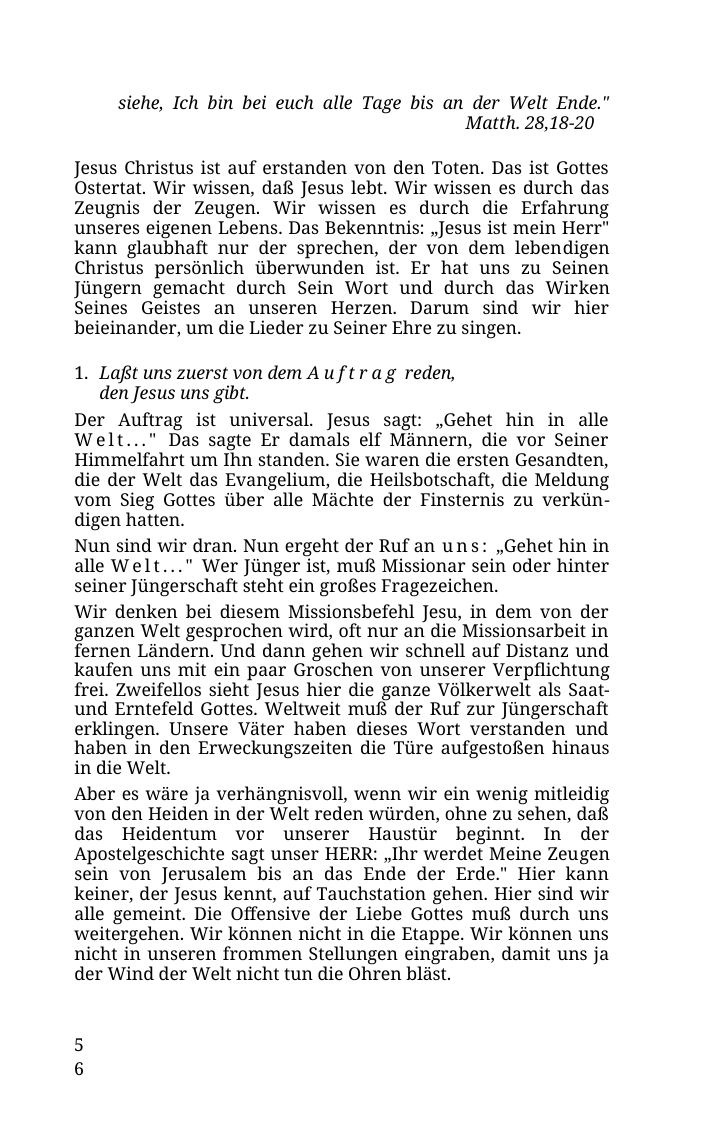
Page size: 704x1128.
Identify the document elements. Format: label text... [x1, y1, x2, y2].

text Nun sind wir dran. Nun ergeht der Ruf an uns: „Gehet hin in alle Welt..." Wer Jünger ist, muß Missionar sein oder hinter seiner Jüngerschaft steht ein großes Fragezeichen. [74, 536, 610, 596]
text Jesus Christus ist auf erstanden von den Toten. Das ist Gottes Ostertat. Wir wissen, daß Jesus lebt. Wir wissen es durch das Zeugnis der Zeugen. Wir wissen es durch die Erfahrung unseres eigenen Lebens. Das Bekenntnis: „Jesus ist mein Herr" kann glaubhaft nur der sprechen, der von dem lebendigen Christus persönlich überwunden ist. Er hat uns zu Seinen Jüngern gemacht durch Sein Wort und durch das Wirken Seines Geistes an unseren Herzen. Darum sind wir hier beieinander, um die Lieder zu Seiner Ehre zu singen. [74, 159, 610, 339]
text Wir denken bei diesem Missionsbefehl Jesu, in dem von der ganzen Welt gesprochen wird, oft nur an die Missionsarbeit in fernen Ländern. Und dann gehen wir schnell auf Distanz und kaufen uns mit ein paar Groschen von unserer Verpflichtung frei. Zweifellos sieht Jesus hier die ganze Völkerwelt als Saat- und Erntefeld Gottes. Weltweit muß der Ruf zur Jüngerschaft erklingen. Unsere Väter haben dieses Wort verstanden und haben in den Erweckungszeiten die Türe aufgestoßen hinaus in die Welt. [74, 603, 610, 778]
list Laßt uns zuerst von dem Auftrag reden, den Jesus uns gibt. [74, 364, 472, 404]
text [118, 94, 610, 134]
text Aber es wäre ja verhängnisvoll, wenn wir ein wenig mitleidig von den Heiden in der Welt reden würden, ohne zu sehen, daß das Heidentum vor unserer Haustür beginnt. In der Apostelgeschichte sagt unser HERR: „Ihr werdet Meine Zeugen sein von Jerusalem bis an das Ende der Erde." Hier kann keiner, der Jesus kennt, auf Tauchstation gehen. Hier sind wir alle gemeint. Die Offensive der Liebe Gottes muß durch uns weitergehen. Wir können nicht in die Etappe. Wir können uns nicht in unseren frommen Stellungen eingraben, damit uns ja der Wind der Welt nicht tun die Ohren bläst. [74, 784, 610, 984]
text Der Auftrag ist universal. Jesus sagt: „Gehet hin in alle Welt..." Das sagte Er damals elf Männern, die vor Seiner Himmelfahrt um Ihn standen. Sie waren die ersten Gesandten, die der Welt das Evangelium, die Heilsbotschaft, die Meldung vom Sieg Gottes über alle Mächte der Finsternis zu verkündigen hatten. [74, 410, 610, 530]
